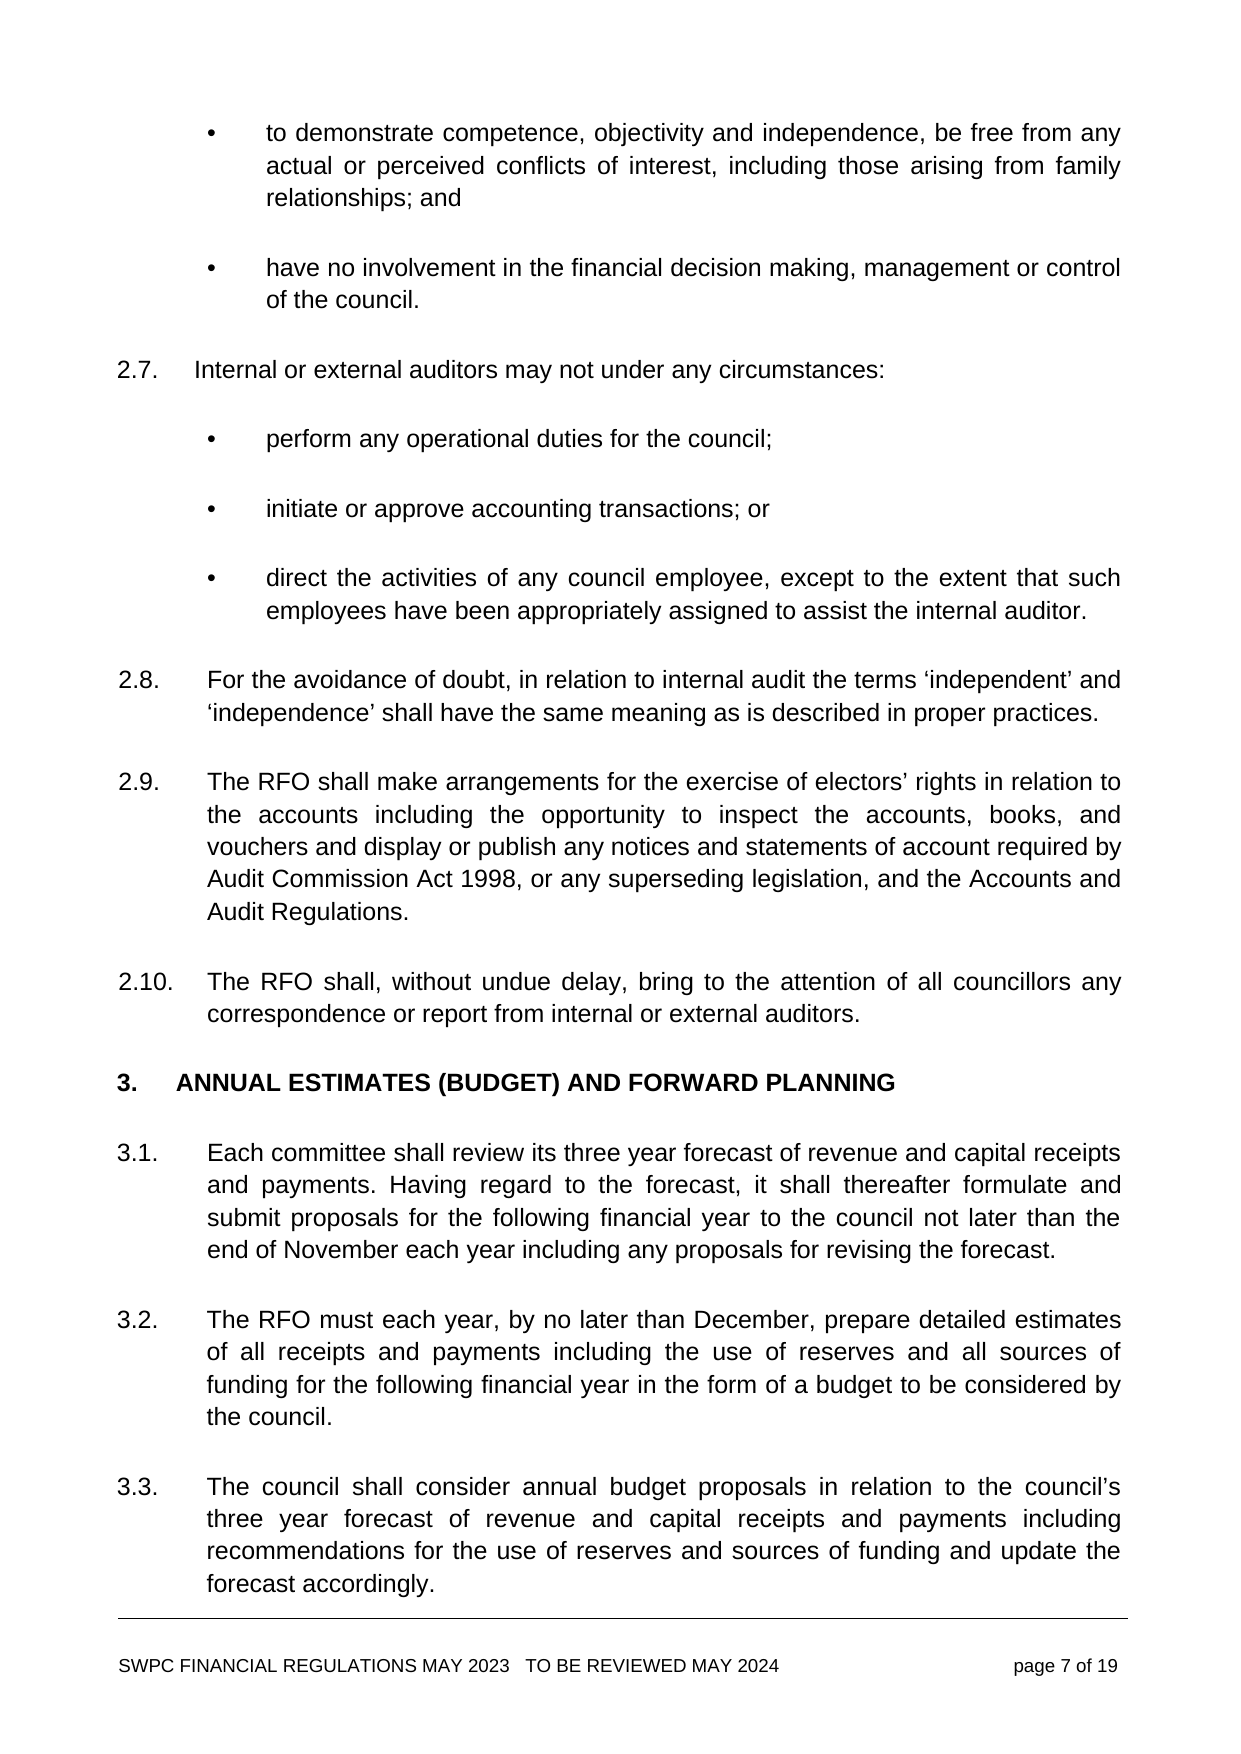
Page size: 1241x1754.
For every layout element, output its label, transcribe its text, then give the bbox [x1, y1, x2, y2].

text 3.2. The RFO must each year, by no later than December, prepare detailed estimates of all receipts and payments including the use of reserves and all sources of funding for the following financial year in the form of a budget to be considered by the council. [117, 1305, 1123, 1431]
list direct the activities of any council employee, except to the extent that such employees have been appropriately assigned to assist the internal auditor. [207, 563, 1123, 624]
list For the avoidance of doubt, in relation to internal audit the terms ‘independent’ and ‘independence’ shall have the same meaning as is described in proper practices. [118, 665, 1123, 726]
list The RFO shall make arrangements for the exercise of electors’ rights in relation to the accounts including the opportunity to inspect the accounts, books, and vouchers and display or publish any notices and statements of account required by Audit Commission Act 1998, or any superseding legislation, and the Accounts and Audit Regulations. [118, 767, 1123, 926]
list have no involvement in the financial decision making, management or control of the council. [207, 253, 1123, 314]
text 2.7. Internal or external auditors may not under any circumstances: [117, 354, 1123, 383]
text 3.3. The council shall consider annual budget proposals in relation to the council’s three year forecast of revenue and capital receipts and payments including recommendations for the use of reserves and sources of funding and update the forecast accordingly. [117, 1472, 1123, 1597]
list initiate or approve accounting transactions; or [207, 494, 1123, 522]
list perform any operational duties for the council; [207, 424, 1123, 453]
list The RFO shall, without undue delay, bring to the attention of all councillors any correspondence or report from internal or external auditors. [118, 966, 1123, 1028]
text 3.1. Each committee shall review its three year forecast of revenue and capital receipts and payments. Having regard to the forecast, it shall thereafter formulate and submit proposals for the following financial year to the council not later than the end of November each year including any proposals for revising the forecast. [117, 1138, 1123, 1264]
subtitle ANNUAL ESTIMATES (BUDGET) AND FORWARD PLANNING [117, 1068, 1123, 1097]
list to demonstrate competence, objectivity and independence, be free from any actual or perceived conflicts of interest, including those arising from family relationships; and [207, 118, 1123, 212]
